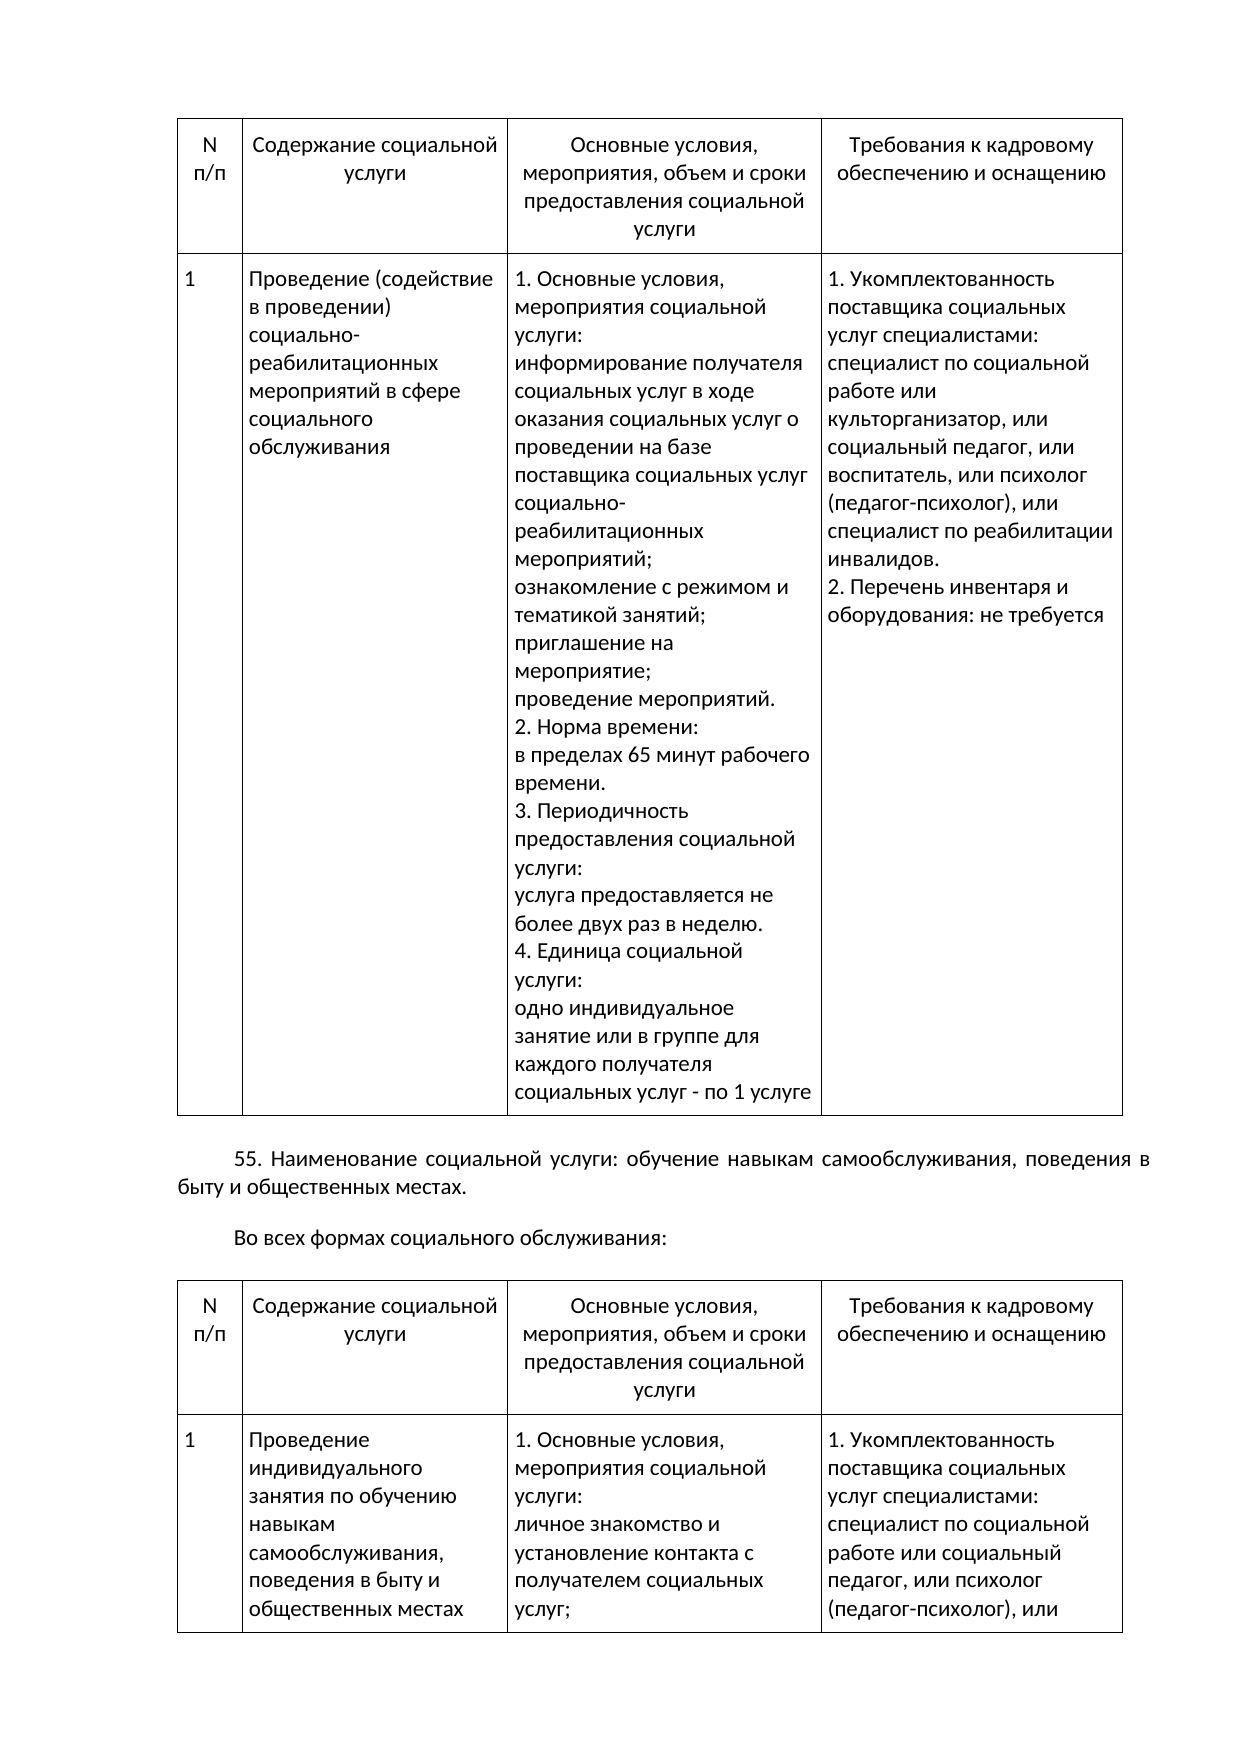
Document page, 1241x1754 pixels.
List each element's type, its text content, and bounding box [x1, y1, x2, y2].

table_cell 1. Укомплектованность поставщика социальных услуг специалистами: специалист по социальной работе или культорганизатор, или социальный педагог, или воспитатель, или психолог (педагог-психолог), или специалист по реабилитации инвалидов. 2. Перечень инвентаря и оборудования: не требуется [822, 254, 1122, 1115]
text 55. Наименование социальной услуги: обучение навыкам самообслуживания, поведения в быту и общественных местах. [177, 1144, 1152, 1201]
table_header N п/п [178, 1281, 242, 1414]
table_header N п/п [178, 119, 242, 252]
table_header Основные условия, мероприятия, объем и сроки предоставления социальной услуги [508, 119, 821, 252]
table_cell 1. Основные условия, мероприятия социальной услуги: информирование получателя социальных услуг в ходе оказания социальных услуг о проведении на базе поставщика социальных услуг социально-реабилитационных мероприятий; ознакомление с режимом и тематикой занятий; приглашение на мероприятие; проведение мероприятий. 2. Норма времени: в пределах 65 минут рабочего времени. 3. Периодичность предоставления социальной услуги: услуга предоставляется не более двух раз в неделю. 4. Единица социальной услуги: одно индивидуальное занятие или в группе для каждого получателя социальных услуг - по 1 услуге [508, 254, 821, 1115]
table_cell 1 [178, 254, 242, 1115]
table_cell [822, 1415, 1122, 1632]
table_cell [243, 1415, 507, 1632]
table_header Требования к кадровому обеспечению и оснащению [822, 119, 1122, 252]
table_header Содержание социальной услуги [243, 1281, 507, 1414]
table_cell 1 [178, 1415, 242, 1632]
text Во всех формах социального обслуживания: [177, 1223, 1152, 1251]
table_cell Проведение (содействие в проведении) социально-реабилитационных мероприятий в сфере социального обслуживания [243, 254, 507, 1115]
table_header Содержание социальной услуги [243, 119, 507, 252]
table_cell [508, 1415, 821, 1632]
table_header Основные условия, мероприятия, объем и сроки предоставления социальной услуги [508, 1281, 821, 1414]
table_header Требования к кадровому обеспечению и оснащению [822, 1281, 1122, 1414]
